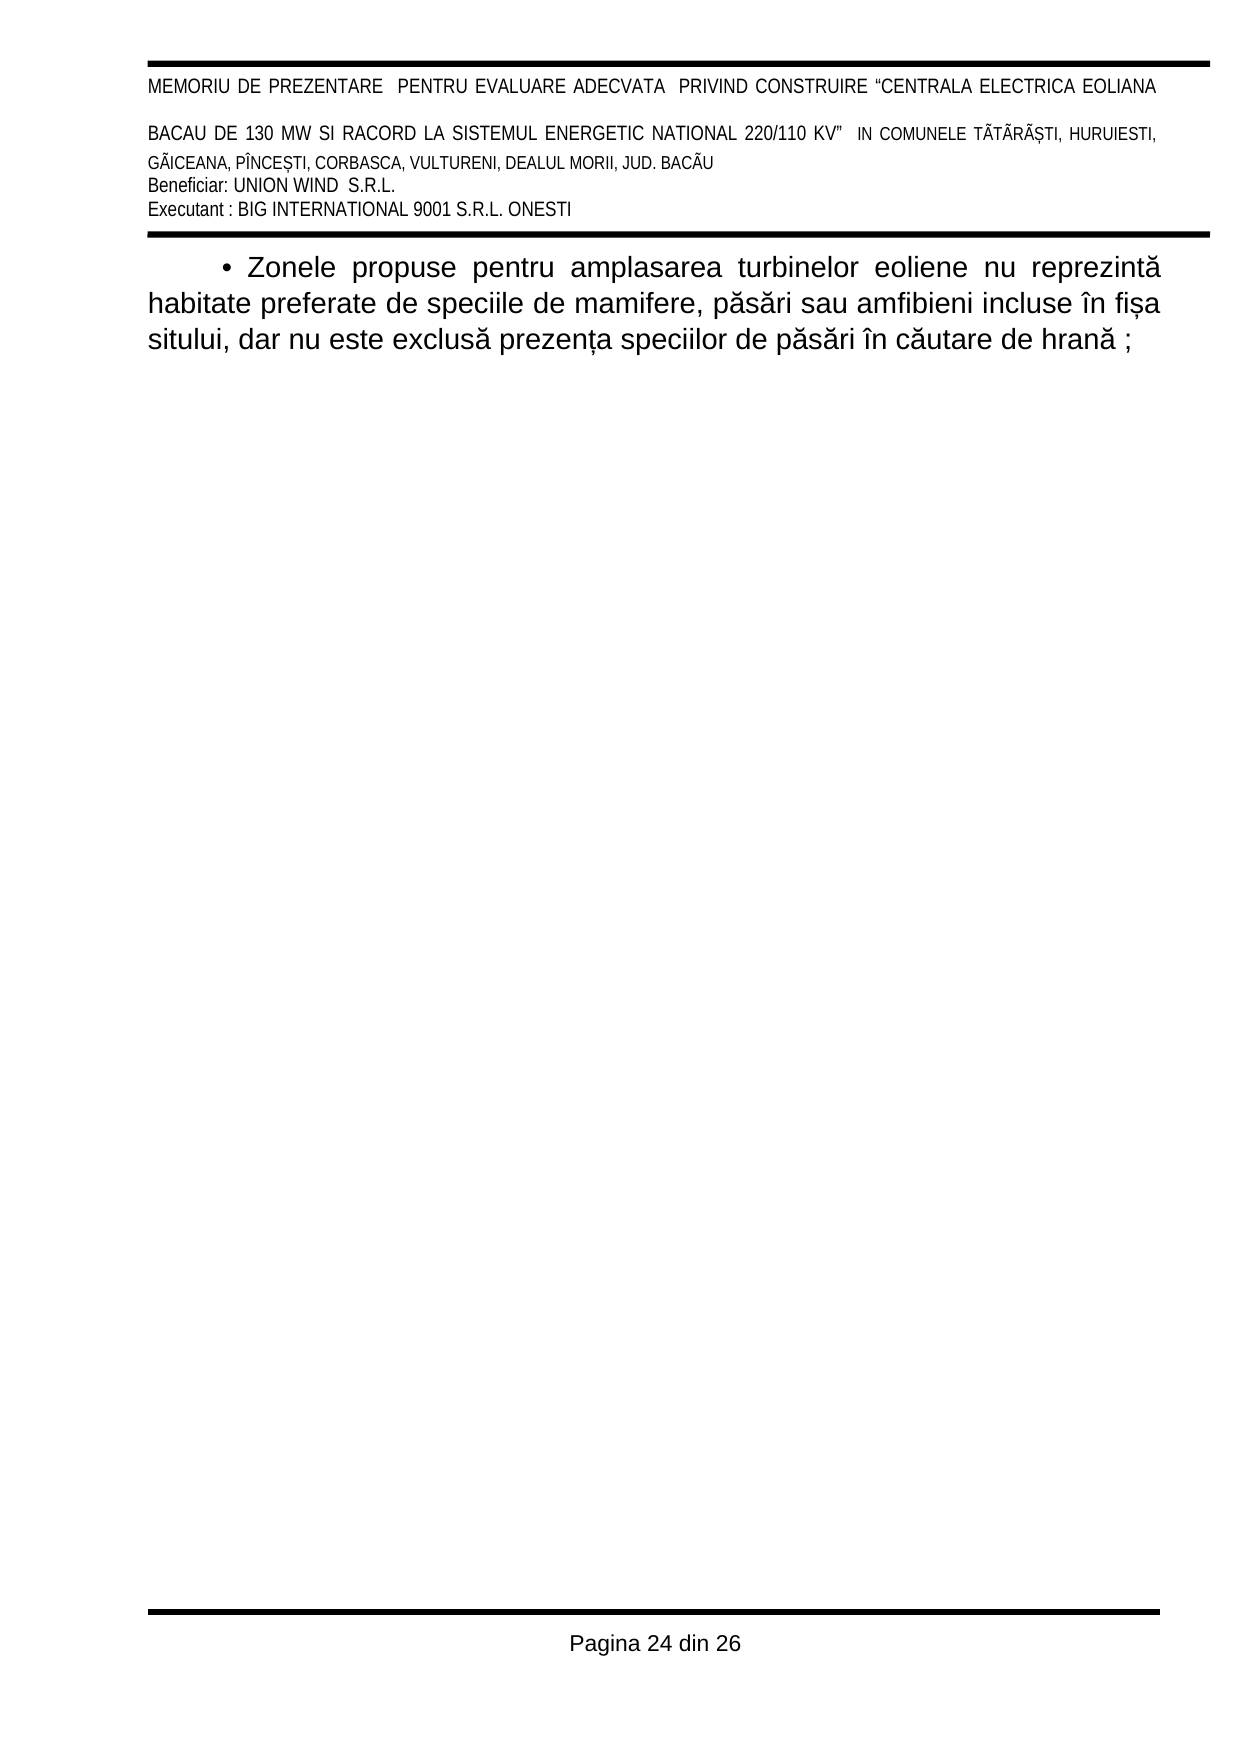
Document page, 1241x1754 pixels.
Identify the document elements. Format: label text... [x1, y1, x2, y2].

text • Zonele propuse pentru amplasarea turbinelor eoliene nu reprezintă habitate preferate de speciile de mamifere, păsări sau amfibieni incluse în fișa sitului, dar nu este exclusă prezența speciilor de păsări în căutare de hrană ; [148, 250, 1162, 356]
